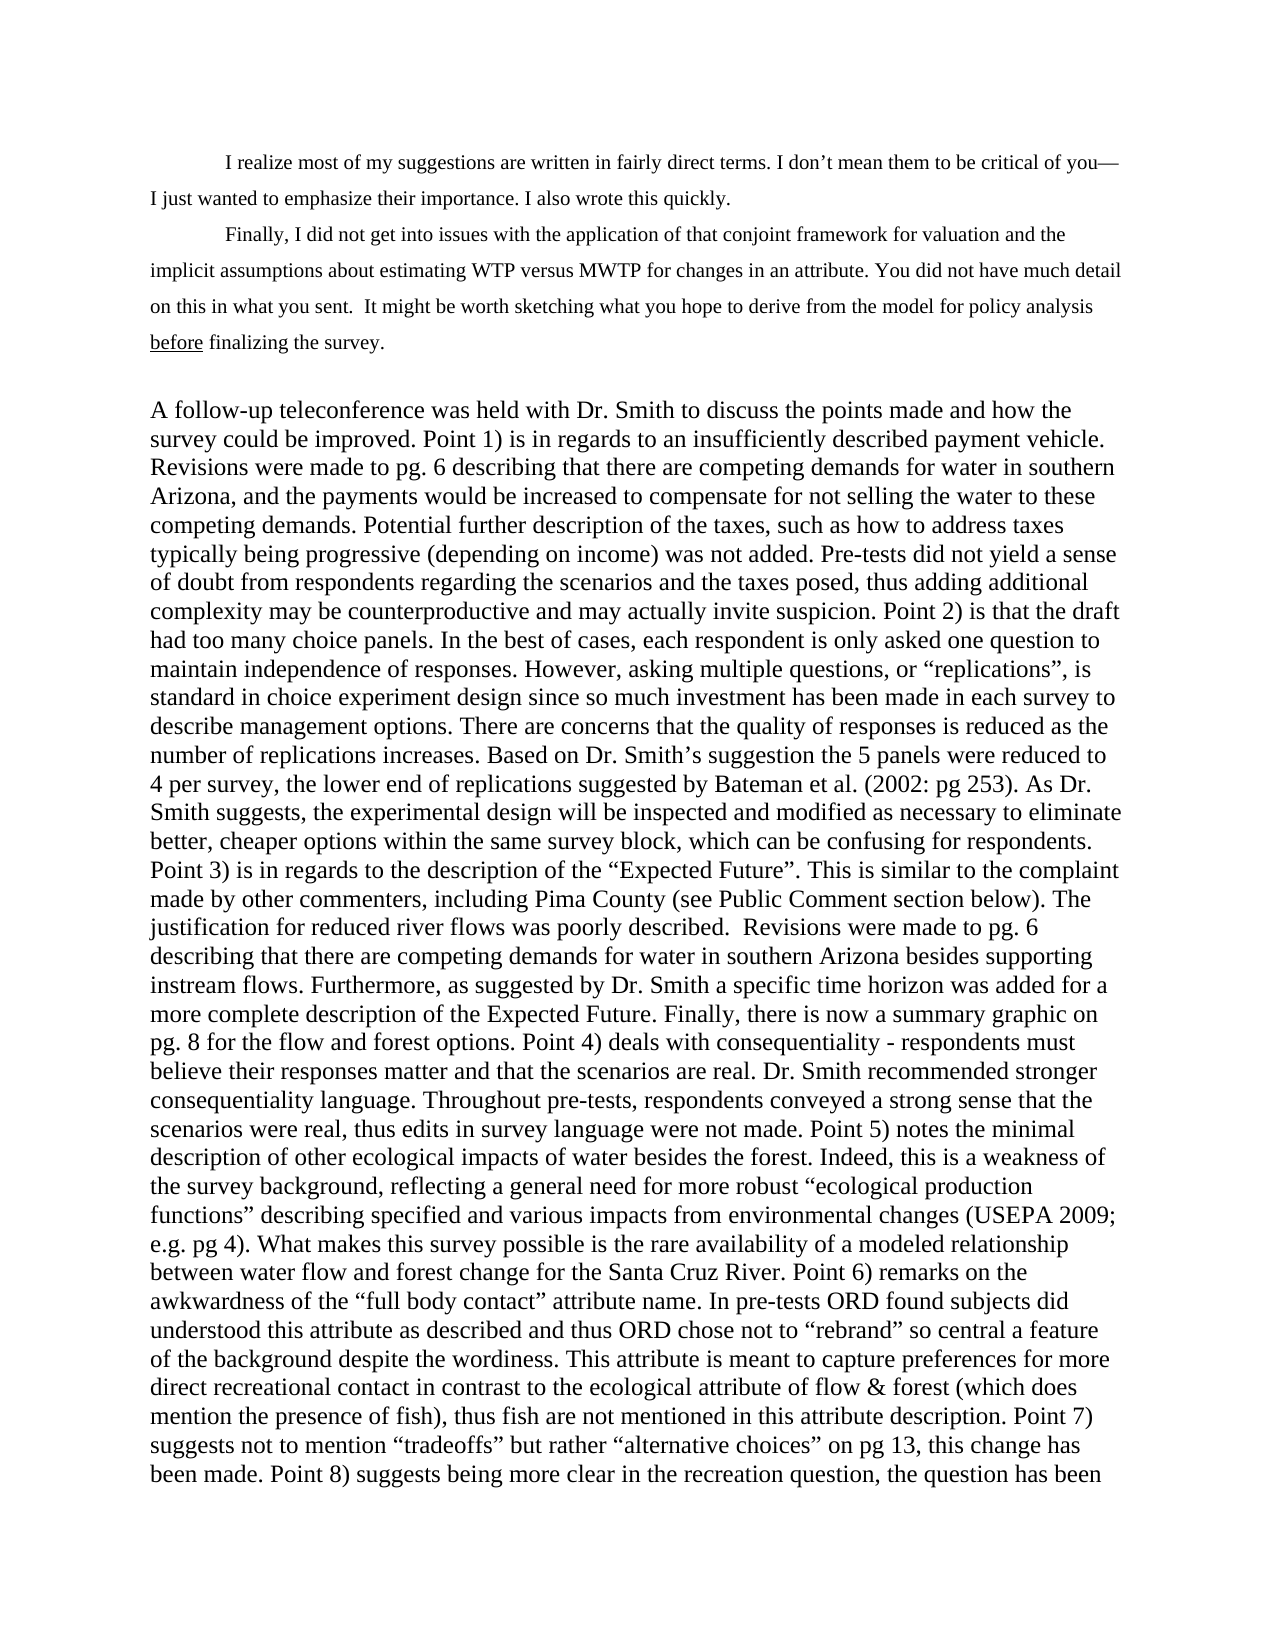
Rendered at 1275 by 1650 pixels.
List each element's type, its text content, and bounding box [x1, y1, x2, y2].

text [150, 395, 1125, 1487]
text I realize most of my suggestions are written in fairly direct terms. I don’t mean them to be critical of you—I just wanted to emphasize their importance. I also wrote this quickly. [150, 150, 1125, 210]
text Finally, I did not get into issues with the application of that conjoint framework for valuation and the implicit assumptions about estimating WTP versus MWTP for changes in an attribute. You did not have much detail on this in what you sent. It might be worth sketching what you hope to derive from the model for policy analysis before finalizing the survey. [150, 222, 1125, 354]
